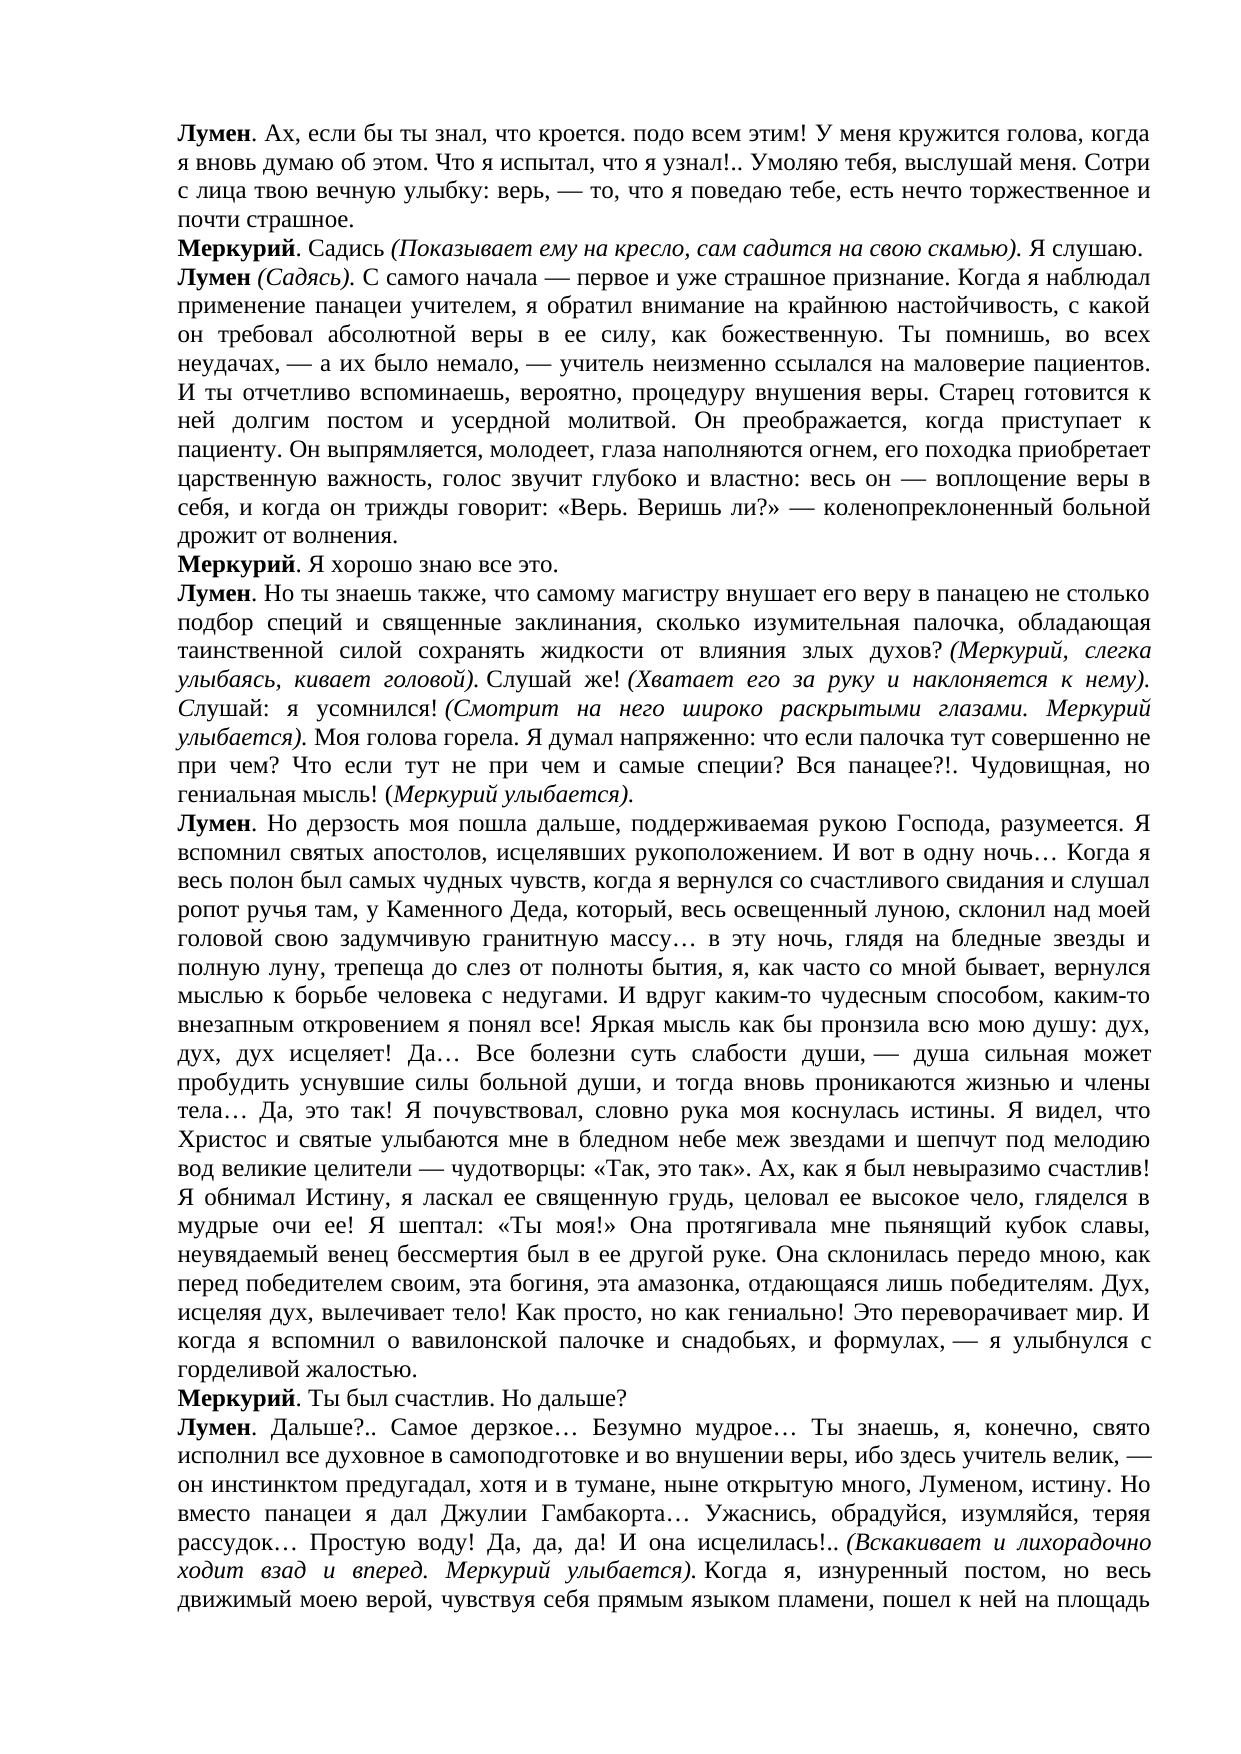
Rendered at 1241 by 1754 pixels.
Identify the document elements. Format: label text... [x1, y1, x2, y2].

text Меркурий. Я хорошо знаю все это. [177, 549, 1152, 578]
text Лумен. Ах, если бы ты знал, что кроется. подо всем этим! У меня кружится голова, когда я вновь думаю об этом. Что я испытал, что я узнал!.. Умоляю тебя, выслушай меня. Сотри с лица твою вечную улыбку: верь, — то, что я поведаю тебе, есть нечто торжественное и почти страшное. [177, 118, 1152, 233]
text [177, 1412, 1152, 1613]
text Лумен. Но дерзость моя пошла дальше, поддерживаемая рукою Господа, разумеется. Я вспомнил святых апостолов, исцелявших рукоположением. И вот в одну ночь… Когда я весь полон был самых чудных чувств, когда я вернулся со счастливого свидания и слушал ропот ручья там, у Каменного Деда, который, весь освещенный луною, склонил над моей головой свою задумчивую гранитную массу… в эту ночь, глядя на бледные звезды и полную луну, трепеща до слез от полноты бытия, я, как часто со мной бывает, вернулся мыслью к борьбе человека с недугами. И вдруг каким-то чудесным способом, каким-то внезапным откровением я понял все! Яркая мысль как бы пронзила всю мою душу: дух, дух, дух исцеляет! Да… Все болезни суть слабости души, — душа сильная может пробудить уснувшие силы больной души, и тогда вновь проникаются жизнью и члены тела… Да, это так! Я почувствовал, словно рука моя коснулась истины. Я видел, что Христос и святые улыбаются мне в бледном небе меж звездами и шепчут под мелодию вод великие целители — чудотворцы: «Так, это так». Ах, как я был невыразимо счастлив! Я обнимал Истину, я ласкал ее священную грудь, целовал ее высокое чело, гляделся в мудрые очи ее! Я шептал: «Ты моя!» Она протягивала мне пьянящий кубок славы, неувядаемый венец бессмертия был в ее другой руке. Она склонилась передо мною, как перед победителем своим, эта богиня, эта амазонка, отдающаяся лишь победителям. Дух, исцеляя дух, вылечивает тело! Как просто, но как гениально! Это переворачивает мир. И когда я вспомнил о вавилонской палочке и снадобьях, и формулах, — я улыбнулся с горделивой жалостью. [177, 808, 1152, 1383]
text Лумен. Но ты знаешь также, что самому магистру внушает его веру в панацею не столько подбор специй и священные заклинания, сколько изумительная палочка, обладающая таинственной силой сохранять жидкости от влияния злых духов? (Меркурий, слегка улыбаясь, кивает головой). Слушай же! (Хватает его за руку и наклоняется к нему). Слушай: я усомнился! (Смотрит на него широко раскрытыми глазами. Меркурий улыбается). Моя голова горела. Я думал напряженно: что если палочка тут совершенно не при чем? Что если тут не при чем и самые специи? Вся панацее?!. Чудовищная, но гениальная мысль! (Меркурий улыбается). [177, 578, 1152, 808]
text Меркурий. Ты был счастлив. Но дальше? [177, 1383, 1152, 1412]
text Меркурий. Садись (Показывает ему на кресло, сам садится на свою скамью). Я слушаю. [177, 233, 1152, 262]
text Лумен (Садясь). С самого начала — первое и уже страшное признание. Когда я наблюдал применение панацеи учителем, я обратил внимание на крайнюю настойчивость, с какой он требовал абсолютной веры в ее силу, как божественную. Ты помнишь, во всех неудачах, — а их было немало, — учитель неизменно ссылался на маловерие пациентов. И ты отчетливо вспоминаешь, вероятно, процедуру внушения веры. Старец готовится к ней долгим постом и усердной молитвой. Он преображается, когда приступает к пациенту. Он выпрямляется, молодеет, глаза наполняются огнем, его походка приобретает царственную важность, голос звучит глубоко и властно: весь он — воплощение веры в себя, и когда он трижды говорит: «Верь. Веришь ли?» — коленопреклоненный больной дрожит от волнения. [177, 262, 1152, 549]
